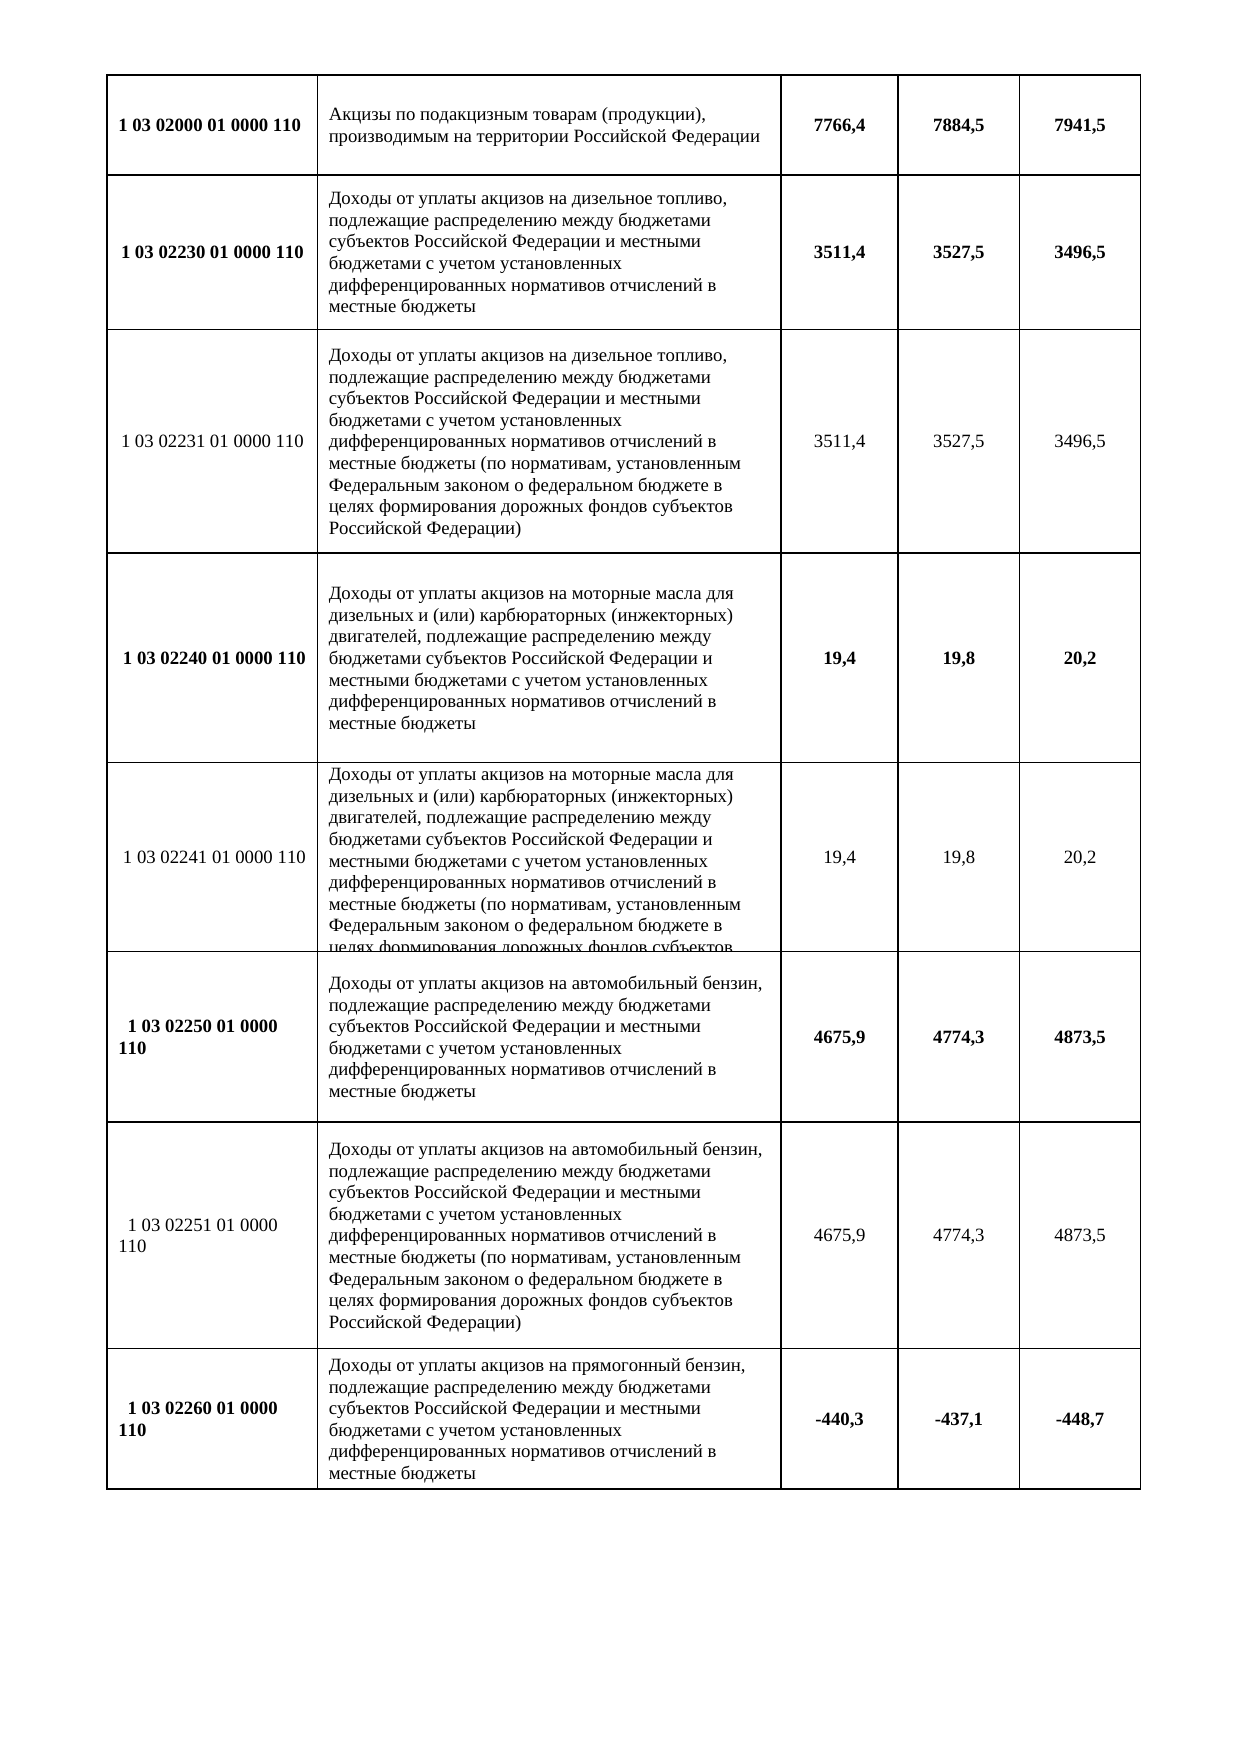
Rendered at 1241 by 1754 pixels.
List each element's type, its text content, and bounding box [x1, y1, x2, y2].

table_cell 3527,5 [899, 176, 1019, 328]
table_cell 7884,5 [899, 76, 1019, 174]
table_cell 1 03 02260 01 0000 110 [108, 1349, 317, 1488]
table_cell 19,8 [899, 763, 1019, 951]
table_cell 19,4 [782, 763, 897, 951]
table_cell 20,2 [1020, 763, 1140, 951]
table_cell Акцизы по подакцизным товарам (продукции), производимым на территории Российской Федерации [318, 76, 780, 174]
table_cell 3511,4 [782, 330, 897, 552]
table_cell 19,8 [899, 554, 1019, 762]
table_cell 1 03 02230 01 0000 110 [108, 176, 317, 328]
table_cell 1 03 02000 01 0000 110 [108, 76, 317, 174]
table_cell 4873,5 [1020, 952, 1140, 1121]
table_cell Доходы от уплаты акцизов на моторные масла для дизельных и (или) карбюраторных (инжекторных) двигателей, подлежащие распределению между бюджетами субъектов Российской Федерации и местными бюджетами с учетом установленных дифференцированных нормативов отчислений в местные бюджеты (по нормативам, установленным Федеральным законом о федеральном бюджете в целях формирования дорожных фондов субъектов Российской Федерации) [318, 763, 780, 951]
table_cell 4675,9 [782, 1123, 897, 1348]
table_cell 1 03 02241 01 0000 110 [108, 763, 317, 951]
table_cell -440,3 [782, 1349, 897, 1488]
table_cell 1 03 02240 01 0000 110 [108, 554, 317, 762]
table_cell 7766,4 [782, 76, 897, 174]
table_cell Доходы от уплаты акцизов на автомобильный бензин, подлежащие распределению между бюджетами субъектов Российской Федерации и местными бюджетами с учетом установленных дифференцированных нормативов отчислений в местные бюджеты (по нормативам, установленным Федеральным законом о федеральном бюджете в целях формирования дорожных фондов субъектов Российской Федерации) [318, 1123, 780, 1348]
table_cell 4873,5 [1020, 1123, 1140, 1348]
table_cell 4774,3 [899, 1123, 1019, 1348]
table_cell -437,1 [899, 1349, 1019, 1488]
table_cell 1 03 02231 01 0000 110 [108, 330, 317, 552]
table_cell -448,7 [1020, 1349, 1140, 1488]
table_cell Доходы от уплаты акцизов на прямогонный бензин, подлежащие распределению между бюджетами субъектов Российской Федерации и местными бюджетами с учетом установленных дифференцированных нормативов отчислений в местные бюджеты [318, 1349, 780, 1488]
table_cell Доходы от уплаты акцизов на моторные масла для дизельных и (или) карбюраторных (инжекторных) двигателей, подлежащие распределению между бюджетами субъектов Российской Федерации и местными бюджетами с учетом установленных дифференцированных нормативов отчислений в местные бюджеты [318, 554, 780, 762]
table_cell 4774,3 [899, 952, 1019, 1121]
table_cell 1 03 02250 01 0000 110 [108, 952, 317, 1121]
table_cell 7941,5 [1020, 76, 1140, 174]
table_cell Доходы от уплаты акцизов на автомобильный бензин, подлежащие распределению между бюджетами субъектов Российской Федерации и местными бюджетами с учетом установленных дифференцированных нормативов отчислений в местные бюджеты [318, 952, 780, 1121]
table_cell 1 03 02251 01 0000 110 [108, 1123, 317, 1348]
table_cell 3527,5 [899, 330, 1019, 552]
table_cell Доходы от уплаты акцизов на дизельное топливо, подлежащие распределению между бюджетами субъектов Российской Федерации и местными бюджетами с учетом установленных дифференцированных нормативов отчислений в местные бюджеты (по нормативам, установленным Федеральным законом о федеральном бюджете в целях формирования дорожных фондов субъектов Российской Федерации) [318, 330, 780, 552]
table_cell 3496,5 [1020, 176, 1140, 328]
table_cell 19,4 [782, 554, 897, 762]
table_cell 3496,5 [1020, 330, 1140, 552]
table_cell 20,2 [1020, 554, 1140, 762]
table_cell Доходы от уплаты акцизов на дизельное топливо, подлежащие распределению между бюджетами субъектов Российской Федерации и местными бюджетами с учетом установленных дифференцированных нормативов отчислений в местные бюджеты [318, 176, 780, 328]
table_cell 3511,4 [782, 176, 897, 328]
table_cell 4675,9 [782, 952, 897, 1121]
